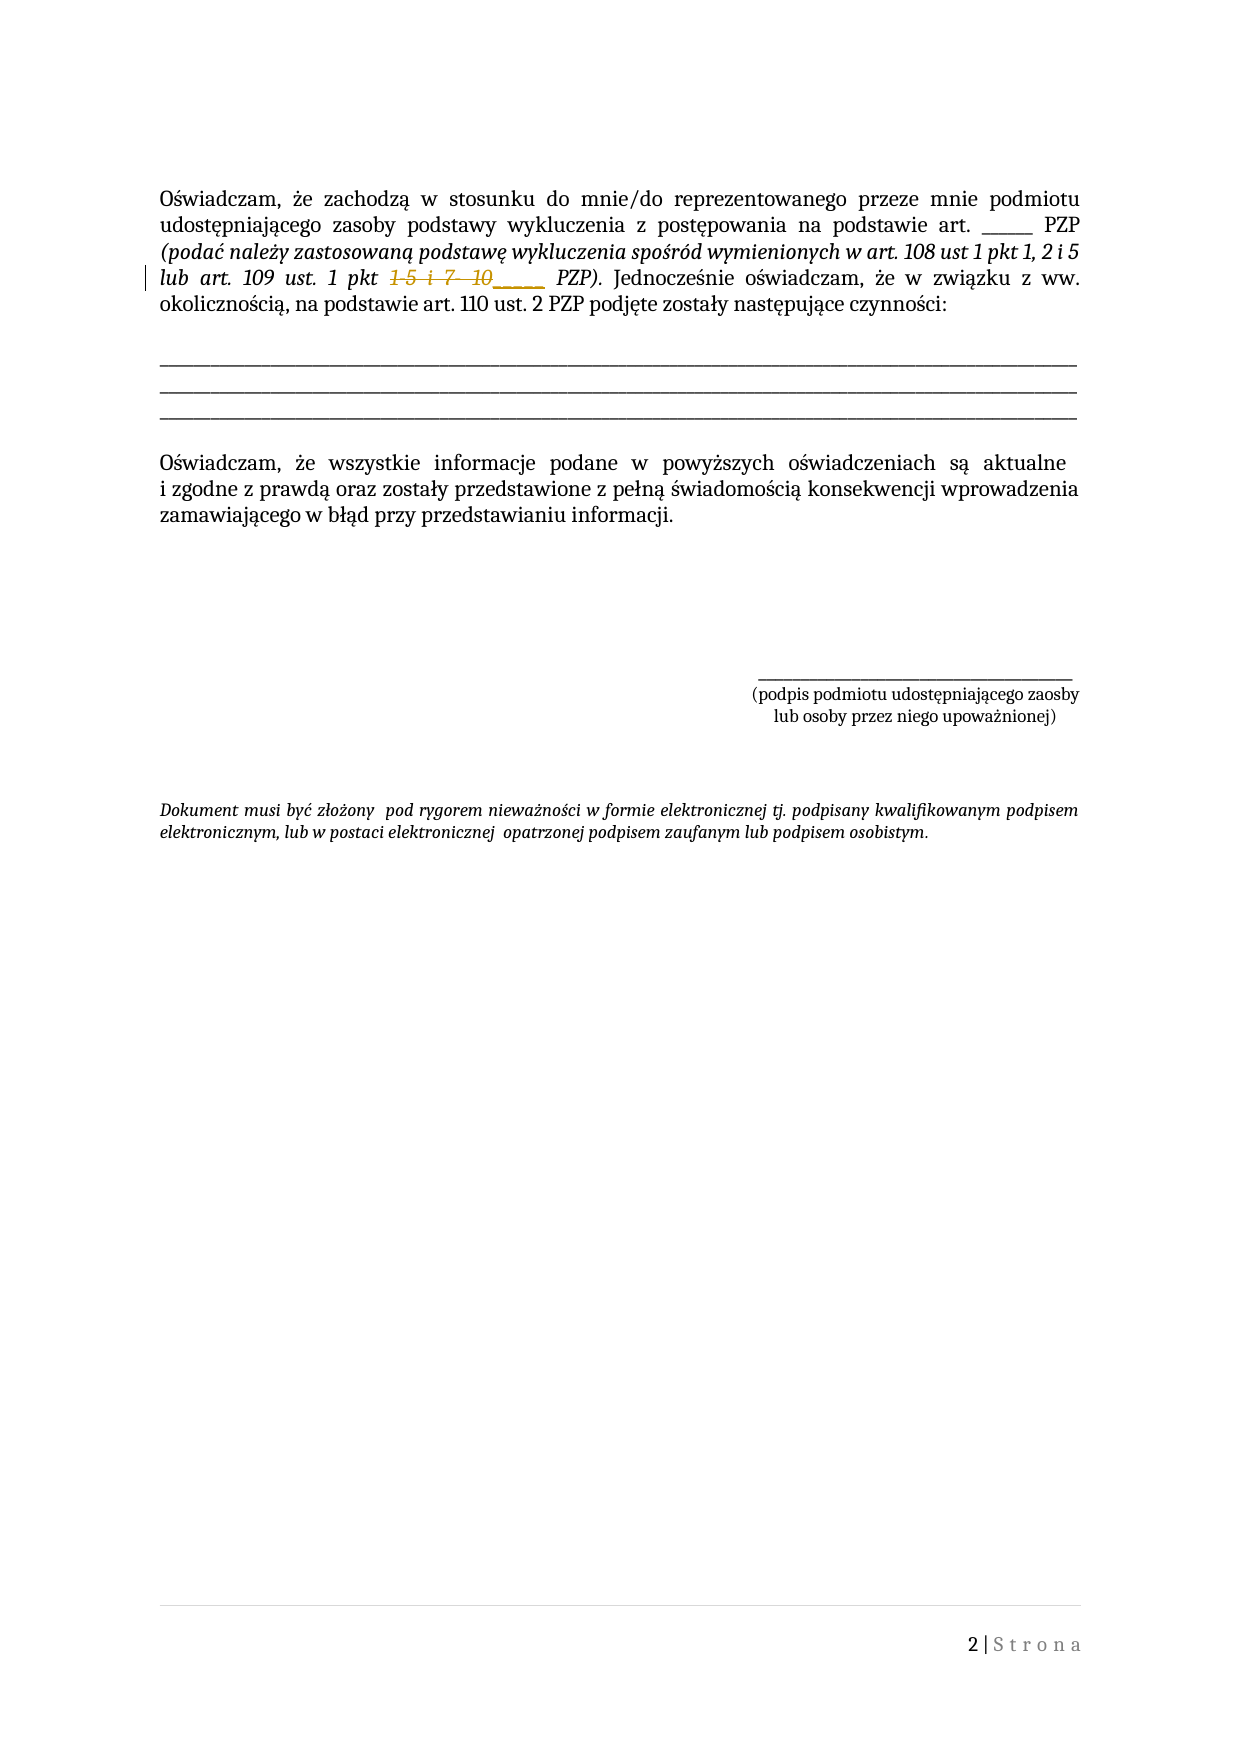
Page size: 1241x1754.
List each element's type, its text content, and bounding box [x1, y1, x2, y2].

text Oświadczam, że wszystkie informacje podane w powyższych oświadczeniach są aktualne i zgodne z prawdą oraz zostały przedstawione z pełną świadomością konsekwencji wprowadzenia zamawiającego w błąd przy przedstawianiu informacji. [159, 449, 1081, 528]
text Oświadczam, że zachodzą w stosunku do mnie/do reprezentowanego przeze mnie podmiotu udostępniającego zasoby podstawy wykluczenia z postępowania na podstawie art. ______ PZP (podać należy zastosowaną podstawę wykluczenia spośród wymienionych w art. 108 ust 1 pkt 1, 2 i 5 lub art. 109 ust. 1 pkt PZP). Jednocześnie oświadczam, że w związku z ww. okolicznością, na podstawie art. 110 ust. 2 PZP podjęte zostały następujące czynności: [159, 186, 1081, 318]
text Dokument musi być złożony pod rygorem nieważności w formie elektronicznej tj. podpisany kwalifikowanym podpisem elektronicznym, lub w postaci elektronicznej opatrzonej podpisem zaufanym lub podpisem osobistym. [159, 800, 1081, 843]
text _____________________________________ (podpis podmiotu udostępniającego zaosby lub osoby przez niego upoważnionej) [750, 657, 1081, 727]
text ____________________________________________________________________________________________________________________________________________________________________________________________________________________________________________________________________________________________________________________________________ [159, 344, 1081, 423]
